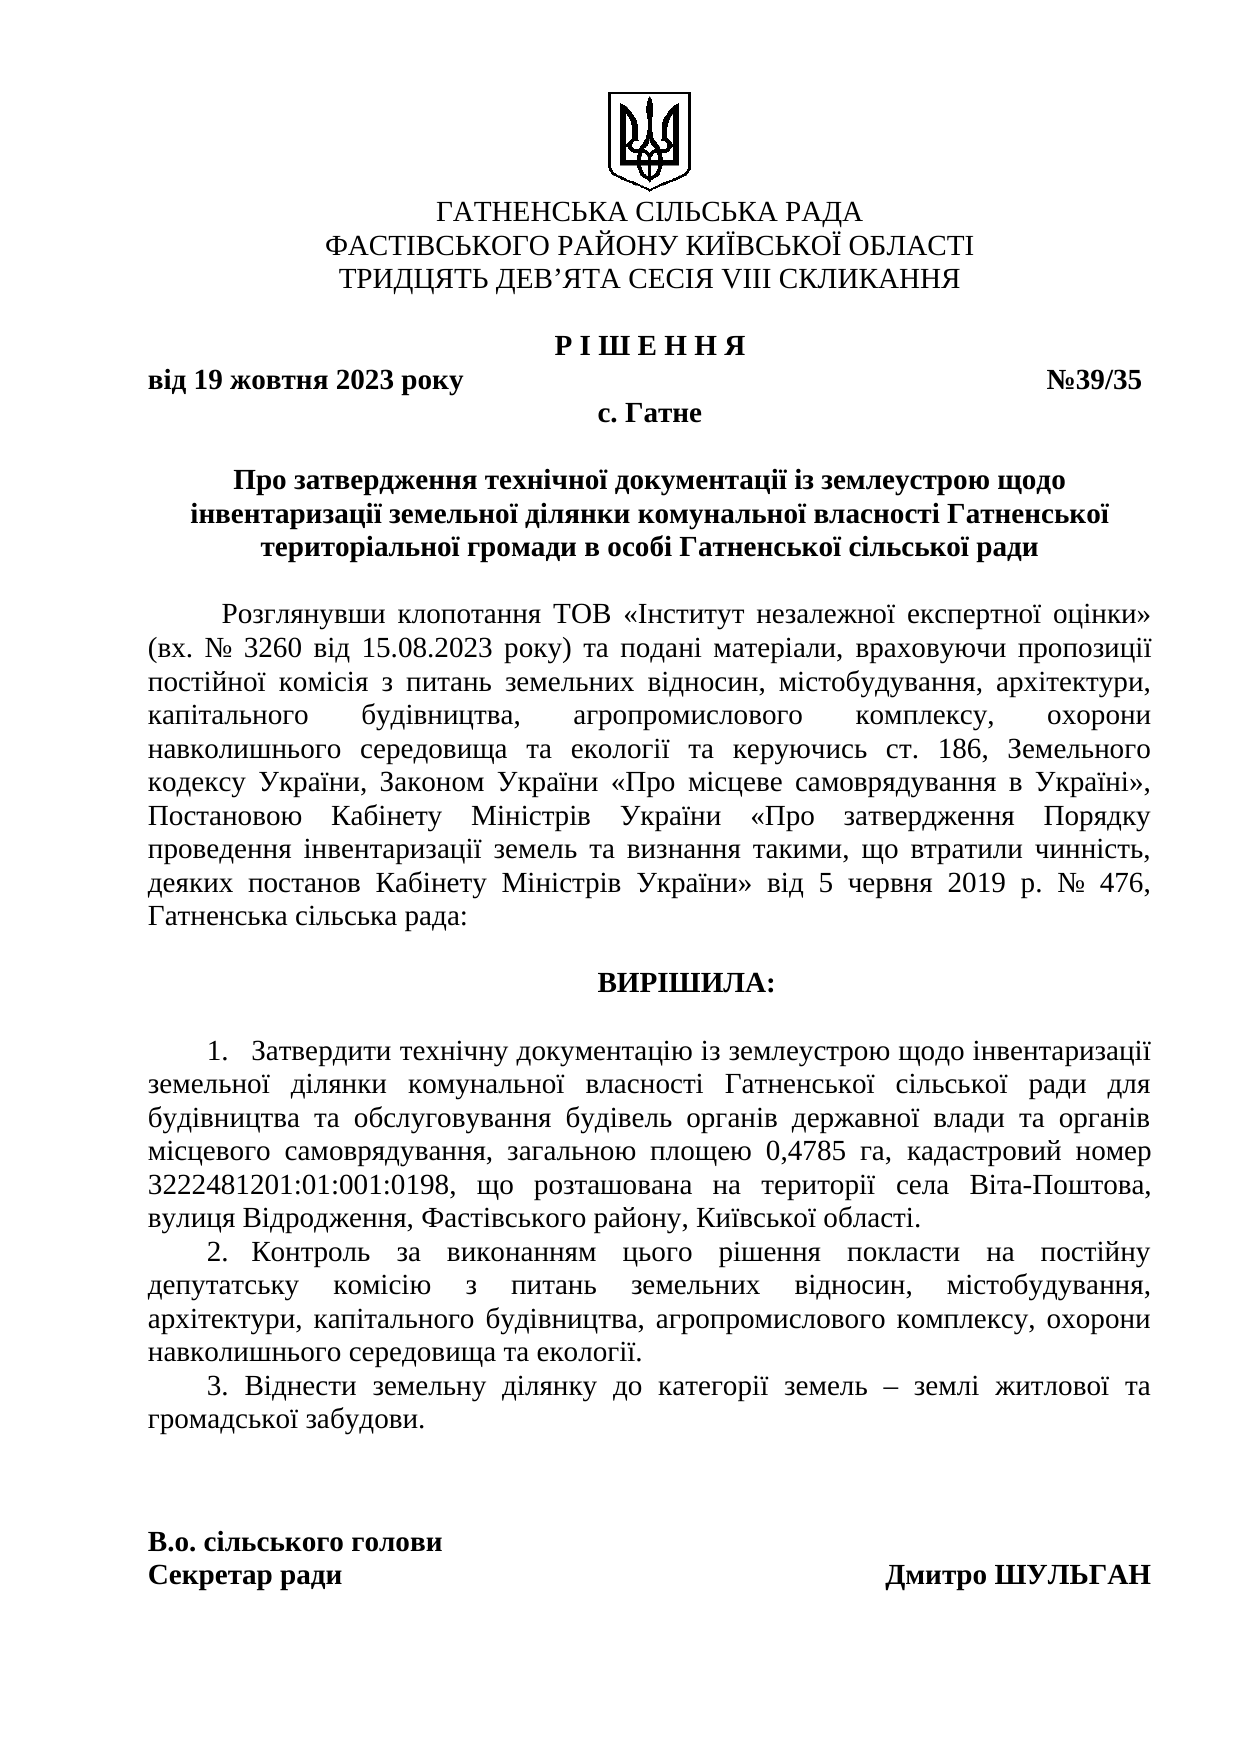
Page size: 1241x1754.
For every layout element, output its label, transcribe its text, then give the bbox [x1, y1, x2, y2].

text ВИРІШИЛА: [148, 966, 1152, 999]
text від 19 жовтня 2023 року №39/35 [148, 362, 1152, 395]
text В.о. сільського голови [148, 1524, 1152, 1557]
text Розглянувши клопотання ТОВ «Інститут незалежної експертної оцінки» (вх. № 3260 від 15.08.2023 року) та подані матеріали, враховуючи пропозиції постійної комісія з питань земельних відносин, містобудування, архітектури, капітального будівництва, агропромислового комплексу, охорони навколишнього середовища та екології та керуючись ст. 186, Земельного кодексу України, Законом України «Про місцеве самоврядування в Україні», Постановою Кабінету Міністрів України «Про затвердження Порядку проведення інвентаризації земель та визнання такими, що втратили чинність, деяких постанов Кабінету Міністрів України» від 5 червня 2019 р. № 476, Гатненська сільська рада: [148, 597, 1152, 932]
text Про затвердження технічної документації із землеустрою щодо інвентаризації земельної ділянки комунальної власності Гатненської територіальної громади в особі Гатненської сільської ради [148, 462, 1152, 563]
text ГАТНЕНСЬКА СІЛЬСЬКА РАДА [148, 194, 1152, 228]
text ФАСТІВСЬКОГО РАЙОНУ КИЇВСЬКОЇ ОБЛАСТІ [148, 228, 1152, 261]
text с. Гатне [148, 395, 1152, 429]
text ТРИДЦЯТЬ ДЕВ’ЯТА СЕСІЯ VІІІ СКЛИКАННЯ [148, 261, 1152, 295]
list Затвердити технічну документацію із землеустрою щодо інвентаризації земельної ділянки комунальної власності Гатненської сільської ради для будівництва та обслуговування будівель органів державної влади та органів місцевого самоврядування, загальною площею 0,4785 га, кадастровий номер 3222481201:01:001:0198, що розташована на території села Віта-Поштова, вулиця Відродження, Фастівського району, Київської області. [148, 1033, 1152, 1234]
list Контроль за виконанням цього рішення покласти на постійну депутатську комісію з питань земельних відносин, містобудування, архітектури, капітального будівництва, агропромислового комплексу, охорони навколишнього середовища та екології. [148, 1234, 1152, 1368]
text Секретар ради Дмитро ШУЛЬГАН [148, 1557, 1152, 1591]
text Р І Ш Е Н Н Я [148, 328, 1152, 362]
text 3. Віднести земельну ділянку до категорії земель – землі житлової та громадської забудови. [148, 1368, 1152, 1435]
